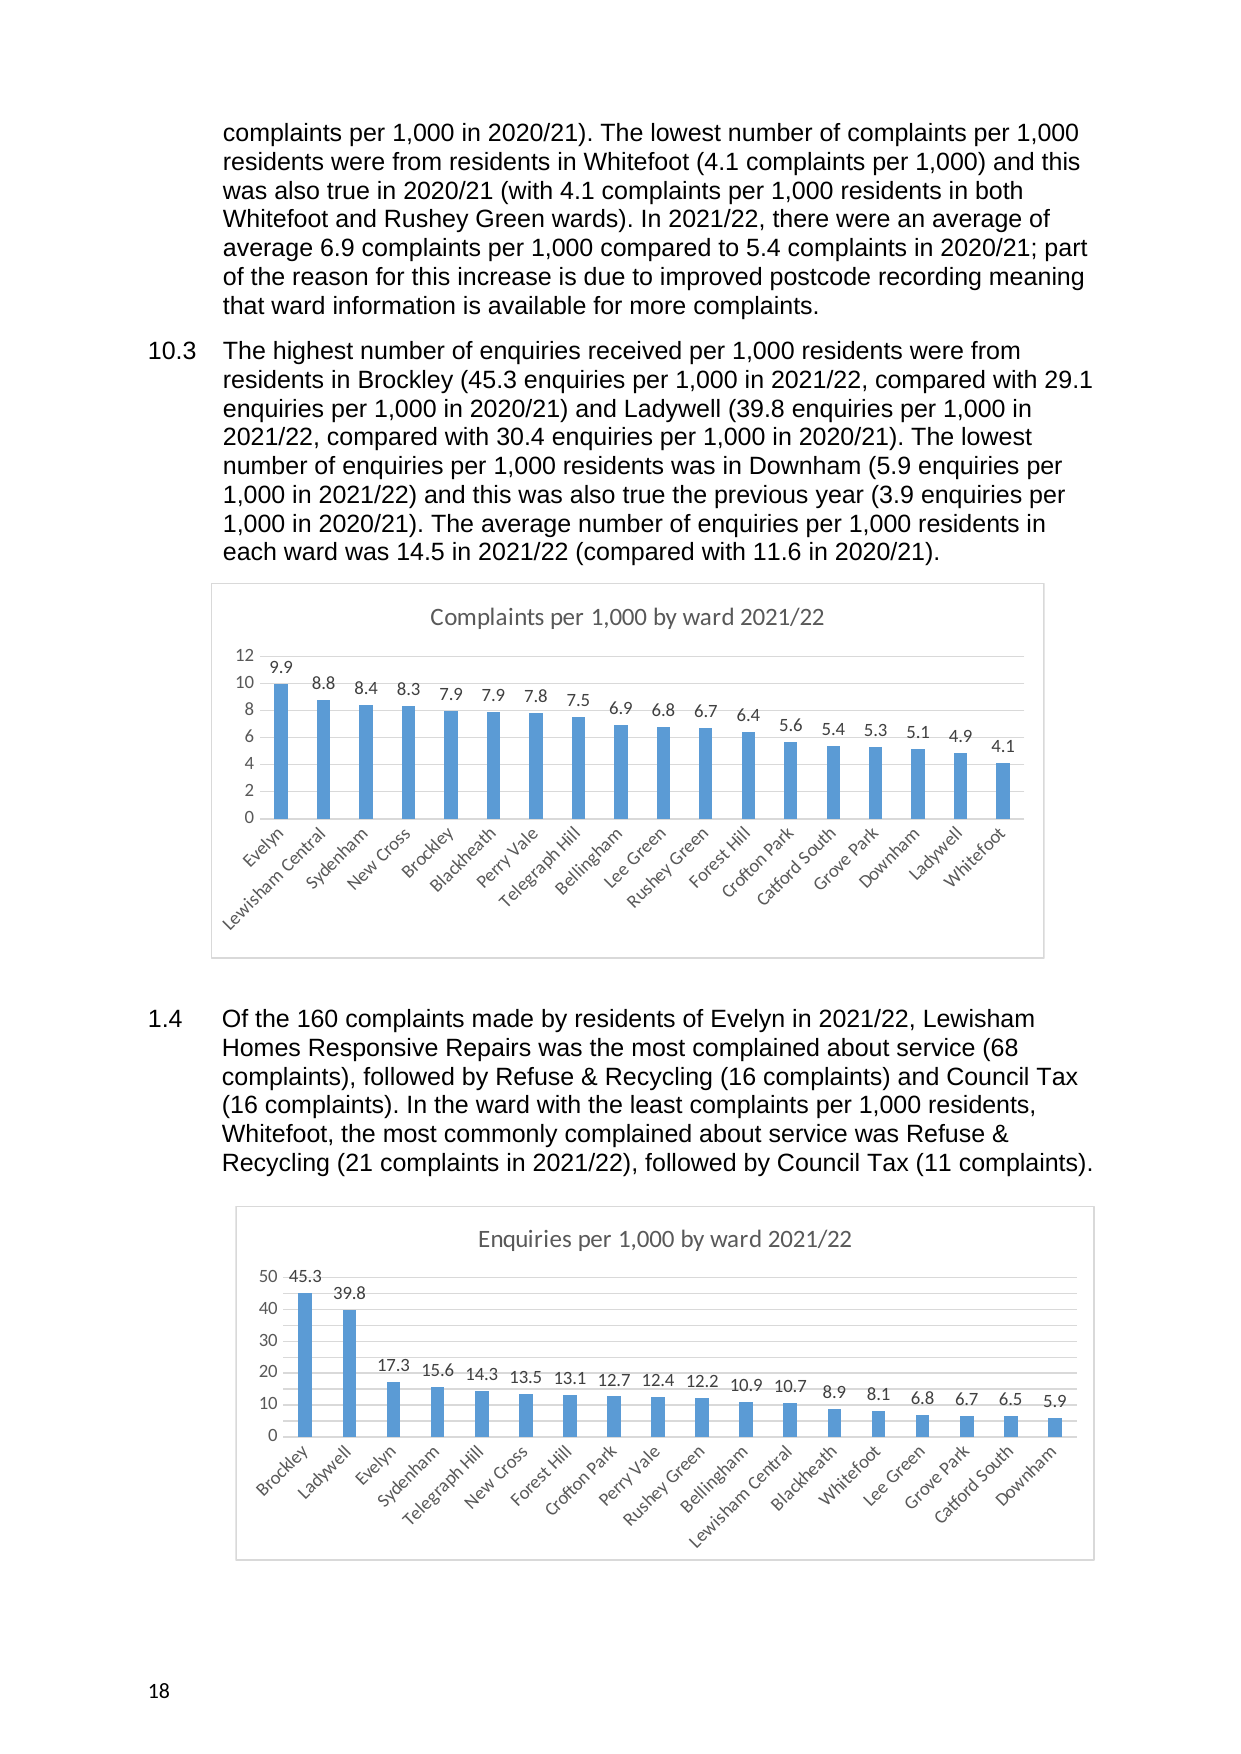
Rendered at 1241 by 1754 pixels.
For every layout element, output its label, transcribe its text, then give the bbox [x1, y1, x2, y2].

text 10.3 The highest number of enquiries received per 1,000 residents were from residents in Brockley (45.3 enquiries per 1,000 in 2021/22, compared with 29.1 enquiries per 1,000 in 2020/21) and Ladywell (39.8 enquiries per 1,000 in 2021/22, compared with 30.4 enquiries per 1,000 in 2020/21). The lowest number of enquiries per 1,000 residents was in Downham (5.9 enquiries per 1,000 in 2021/22) and this was also true the previous year (3.9 enquiries per 1,000 in 2020/21). The average number of enquiries per 1,000 residents in each ward was 14.5 in 2021/22 (compared with 11.6 in 2020/21). [148, 336, 1107, 566]
list Of the 160 complaints made by residents of Evelyn in 2021/22, Lewisham Homes Responsive Repairs was the most complained about service (68 complaints), followed by Refuse & Recycling (16 complaints) and Council Tax (16 complaints). In the ward with the least complaints per 1,000 residents, Whitefoot, the most commonly complained about service was Refuse & Recycling (21 complaints in 2021/22), followed by Council Tax (11 complaints). [148, 1004, 1107, 1177]
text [148, 118, 1107, 319]
